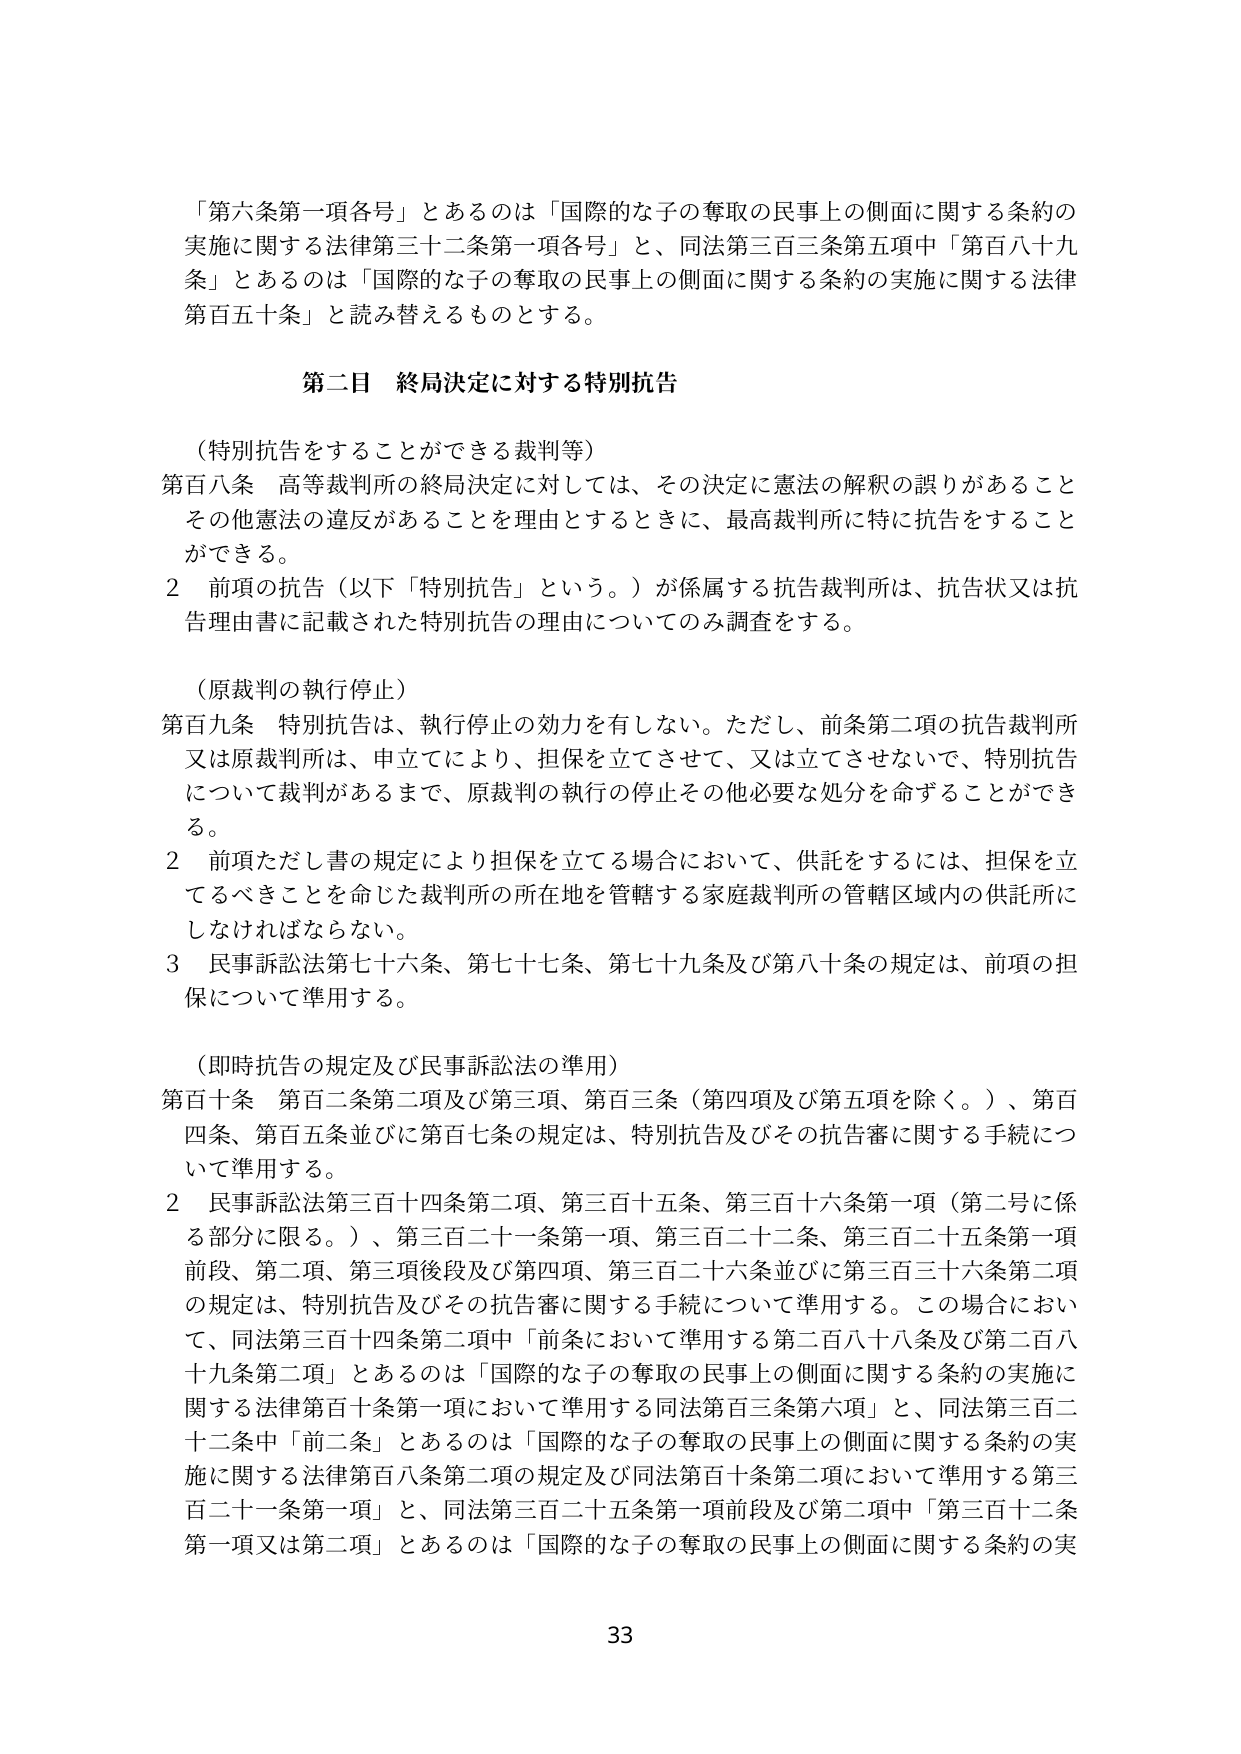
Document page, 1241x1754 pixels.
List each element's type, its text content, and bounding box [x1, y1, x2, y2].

text ３ 民事訴訟法第七十六条、第七十七条、第七十九条及び第八十条の規定は、前項の担保について準用する。 [161, 945, 1079, 1014]
text ２ 前項ただし書の規定により担保を立てる場合において、供託をするには、担保を立てるべきことを命じた裁判所の所在地を管轄する家庭裁判所の管轄区域内の供託所にしなければならない。 [161, 843, 1079, 945]
text 第百九条 特別抗告は、執行停止の効力を有しない。ただし、前条第二項の抗告裁判所又は原裁判所は、申立てにより、担保を立てさせて、又は立てさせないで、特別抗告について裁判があるまで、原裁判の執行の停止その他必要な処分を命ずることができる。 [161, 706, 1079, 843]
text （原裁判の執行停止） [184, 672, 1079, 706]
text 第百十条 第百二条第二項及び第三項、第百三条（第四項及び第五項を除く。）、第百四条、第百五条並びに第百七条の規定は、特別抗告及びその抗告審に関する手続について準用する。 [161, 1082, 1079, 1184]
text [161, 194, 1079, 330]
text 第百八条 高等裁判所の終局決定に対しては、その決定に憲法の解釈の誤りがあることその他憲法の違反があることを理由とするときに、最高裁判所に特に抗告をすることができる。 [161, 467, 1079, 569]
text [161, 1184, 1079, 1560]
text ２ 前項の抗告（以下「特別抗告」という。）が係属する抗告裁判所は、抗告状又は抗告理由書に記載された特別抗告の理由についてのみ調査をする。 [161, 569, 1079, 638]
text 第二目 終局決定に対する特別抗告 [298, 364, 1079, 399]
text （即時抗告の規定及び民事訴訟法の準用） [184, 1048, 1079, 1082]
text （特別抗告をすることができる裁判等） [184, 433, 1079, 467]
